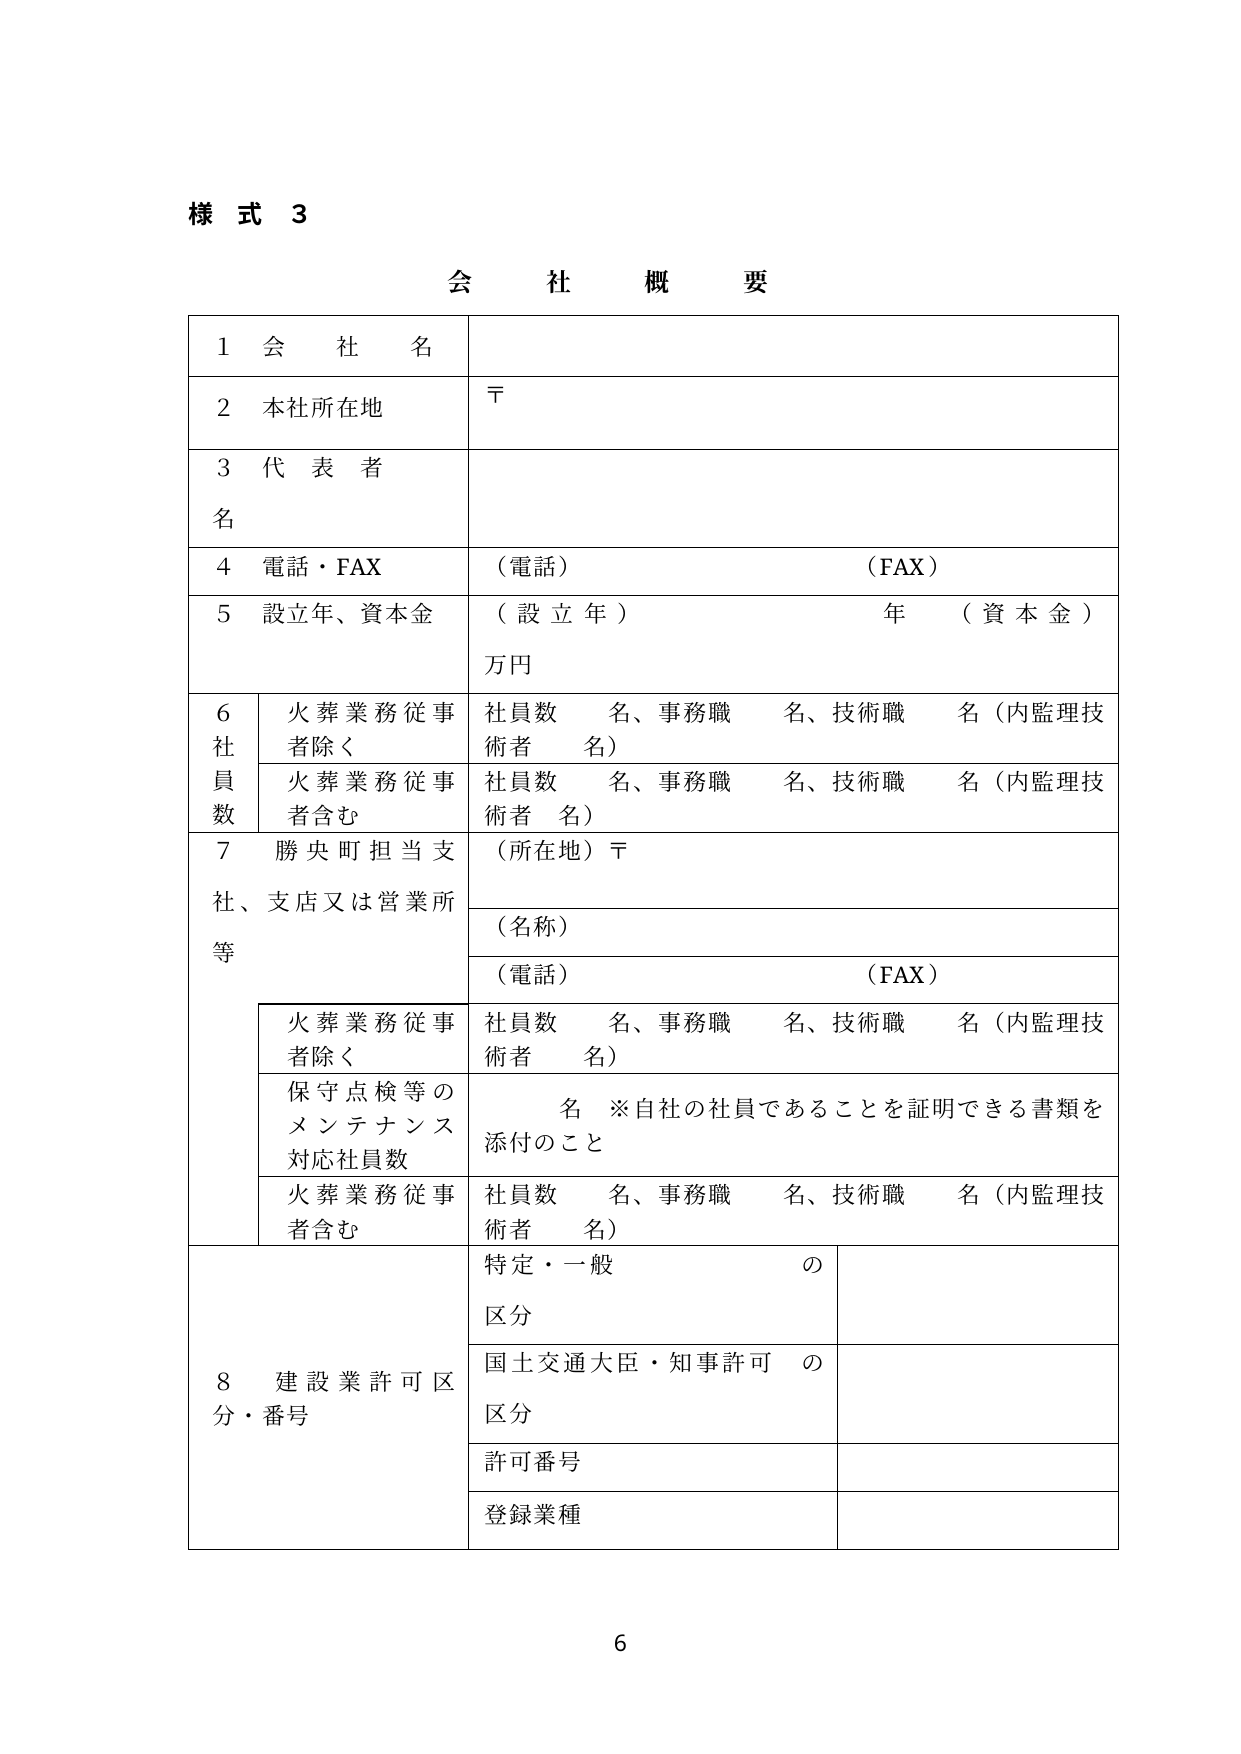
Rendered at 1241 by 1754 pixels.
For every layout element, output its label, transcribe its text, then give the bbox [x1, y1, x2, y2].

table_cell ４ 電話・FAX [189, 548, 468, 595]
table_cell 登録業種 [469, 1492, 837, 1548]
table_cell [189, 1003, 258, 1245]
table_cell 保守点検等のメンテナンス対応社員数 [259, 1074, 468, 1176]
table_cell （名称） [469, 909, 1118, 956]
table_cell （設立年） 年 （資本金） 万円 [469, 596, 1118, 693]
table_cell 社員数 名、事務職 名、技術職 名（内監理技術者 名） [469, 764, 1118, 832]
table_cell 国土交通大臣・知事許可 の区分 [469, 1345, 837, 1442]
table_cell （電話） （FAX） [469, 548, 1118, 595]
table_cell 火葬業務従事者除く [259, 694, 468, 762]
table_cell 許可番号 [469, 1444, 837, 1491]
table_cell 〒 [469, 377, 1118, 448]
table_cell 社員数 名、事務職 名、技術職 名（内監理技術者 名） [469, 1004, 1118, 1073]
table_cell ７ 勝央町担当支社、支店又は営業所等 [189, 833, 468, 1003]
table_cell 名 ※自社の社員であることを証明できる書類を添付のこと [469, 1074, 1118, 1176]
table_cell ５ 設立年、資本金 [189, 596, 468, 693]
table_cell [838, 1444, 1118, 1491]
table_cell （電話） （FAX） [469, 957, 1118, 1003]
table_cell [469, 450, 1118, 547]
text 会 社 概 要 [188, 247, 1052, 315]
table_cell ６ 社 員 数 [189, 694, 258, 832]
table_cell 社員数 名、事務職 名、技術職 名（内監理技術者 名） [469, 694, 1118, 762]
table_cell （所在地）〒 [469, 833, 1118, 908]
table_cell 社員数 名、事務職 名、技術職 名（内監理技術者 名） [469, 1177, 1118, 1245]
table_cell 特定・一般 の区分 [469, 1246, 837, 1344]
table_cell 火葬業務従事者含む [259, 1177, 468, 1245]
text 様式３ [188, 179, 1052, 247]
table_cell [838, 1492, 1118, 1548]
table_cell ８ 建設業許可区分・番号 [189, 1246, 468, 1548]
table_cell [838, 1345, 1118, 1442]
table_cell ３ 代 表 者 名 [189, 450, 468, 547]
table_cell 火葬業務従事者除く [259, 1005, 468, 1073]
table_cell ２ 本社所在地 [189, 377, 468, 448]
table_cell [838, 1246, 1118, 1344]
table_cell 火葬業務従事者含む [259, 764, 468, 832]
table_header １ 会 社 名 [189, 316, 468, 376]
table_header [469, 316, 1118, 376]
